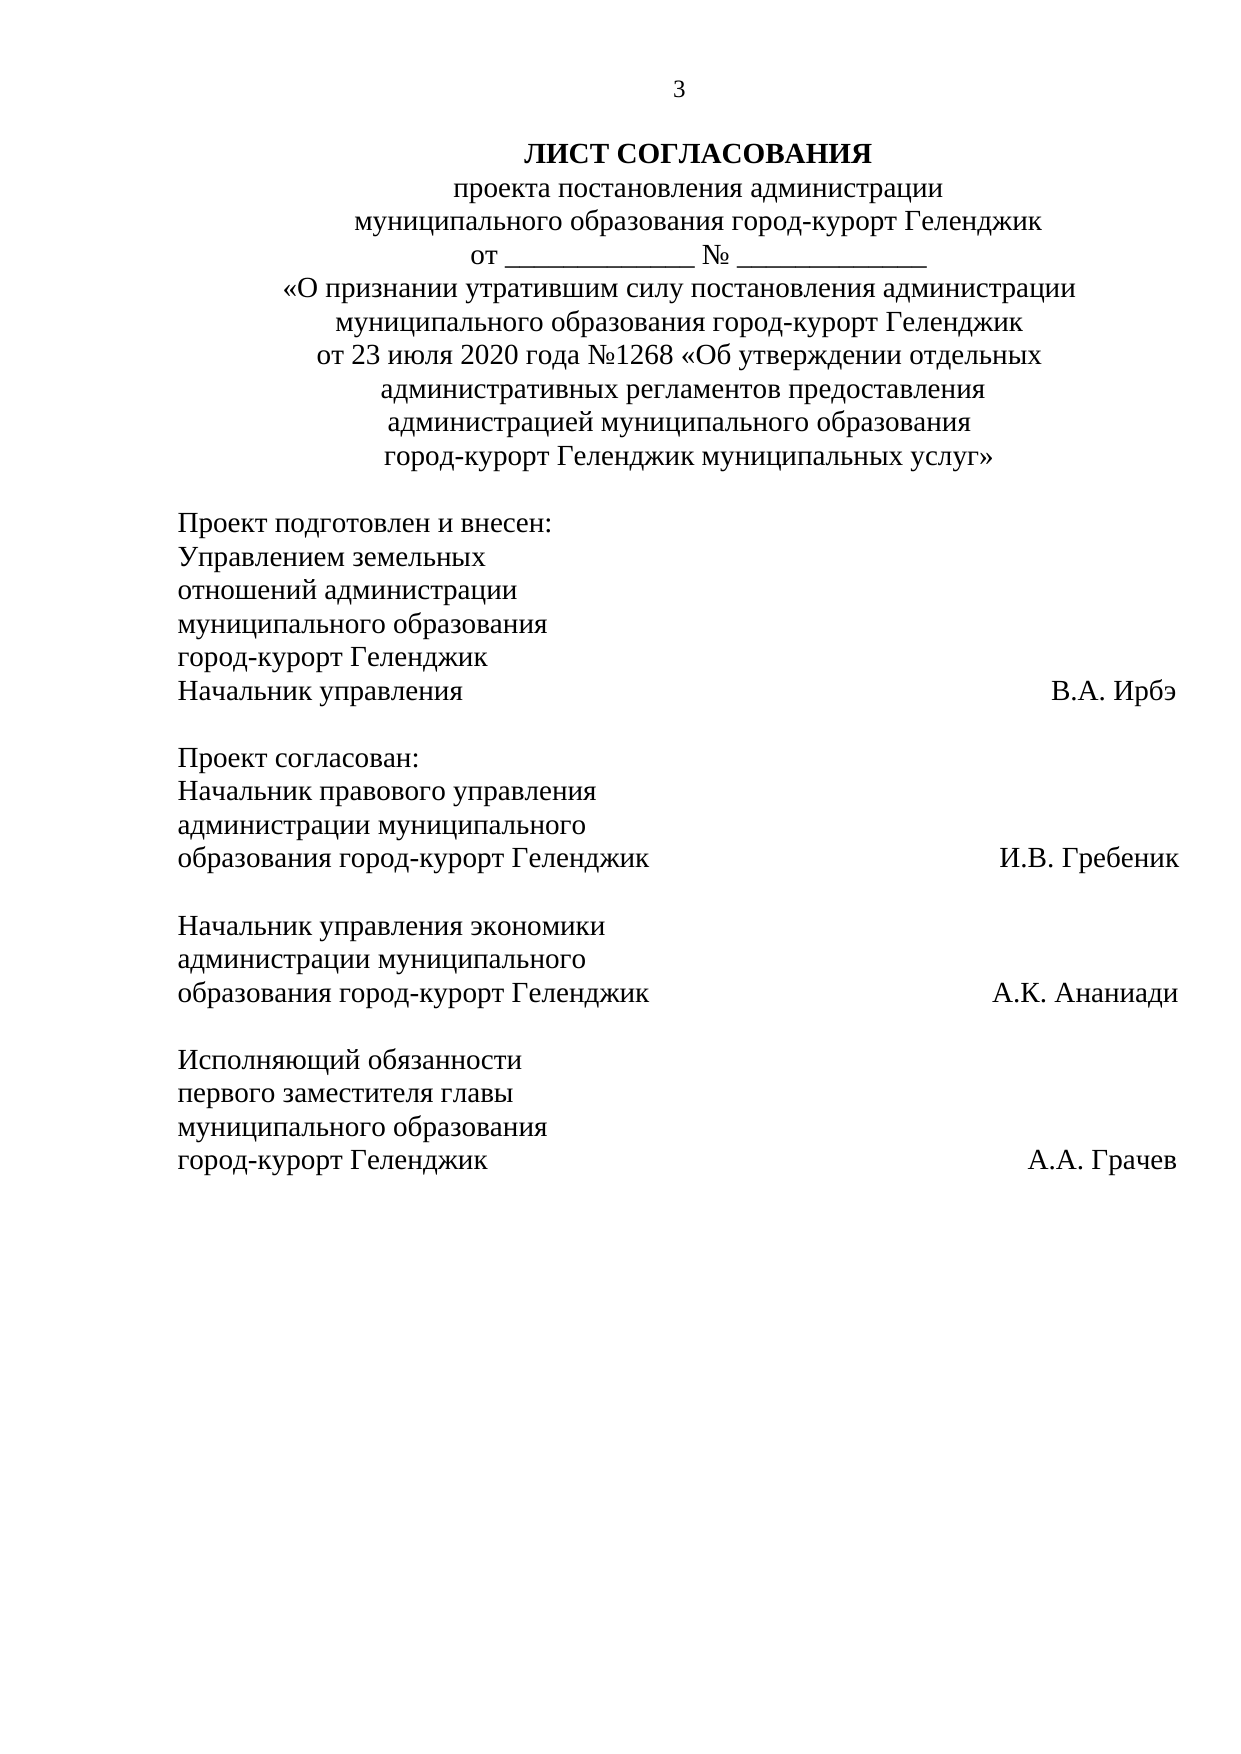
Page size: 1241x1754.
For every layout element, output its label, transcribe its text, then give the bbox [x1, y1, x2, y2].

text муниципального образования [177, 606, 1181, 639]
text администрации муниципального [177, 941, 1181, 975]
text Проект подготовлен и внесен: [177, 505, 1181, 539]
text администрацией муниципального образования [177, 404, 1181, 438]
text «О признании утратившим силу постановления администрации [177, 270, 1181, 304]
text Начальник правового управления [177, 773, 1181, 807]
text Проект согласован: [177, 740, 1181, 773]
text город-курорт Геленджик А.А. Грачев [177, 1142, 1181, 1176]
text город-курорт Геленджик муниципальных услуг» [177, 438, 1200, 472]
text Начальник управления В.А. Ирбэ [177, 673, 1181, 706]
text Начальник управления экономики [177, 908, 1181, 941]
text ЛИСТ СОГЛАСОВАНИЯ [177, 136, 1219, 170]
text отношений администрации [177, 572, 1181, 606]
text от 23 июля 2020 года №1268 «Об утверждении отдельных [177, 337, 1181, 371]
text проекта постановления администрации [177, 170, 1219, 203]
text Управлением земельных [177, 539, 1181, 572]
text муниципального образования город-курорт Геленджик [177, 203, 1219, 237]
text администрации муниципального [177, 807, 1181, 841]
text город-курорт Геленджик [177, 639, 1181, 673]
text муниципального образования [177, 1109, 1181, 1142]
text образования город-курорт Геленджик И.В. Гребеник [177, 841, 1181, 874]
text Исполняющий обязанности [177, 1042, 1181, 1075]
text образования город-курорт Геленджик А.К. Ананиади [177, 975, 1181, 1008]
text административных регламентов предоставления [177, 371, 1181, 404]
text первого заместителя главы [177, 1075, 1181, 1109]
text муниципального образования город-курорт Геленджик [177, 304, 1181, 337]
text от _____________ № _____________ [177, 237, 1219, 270]
